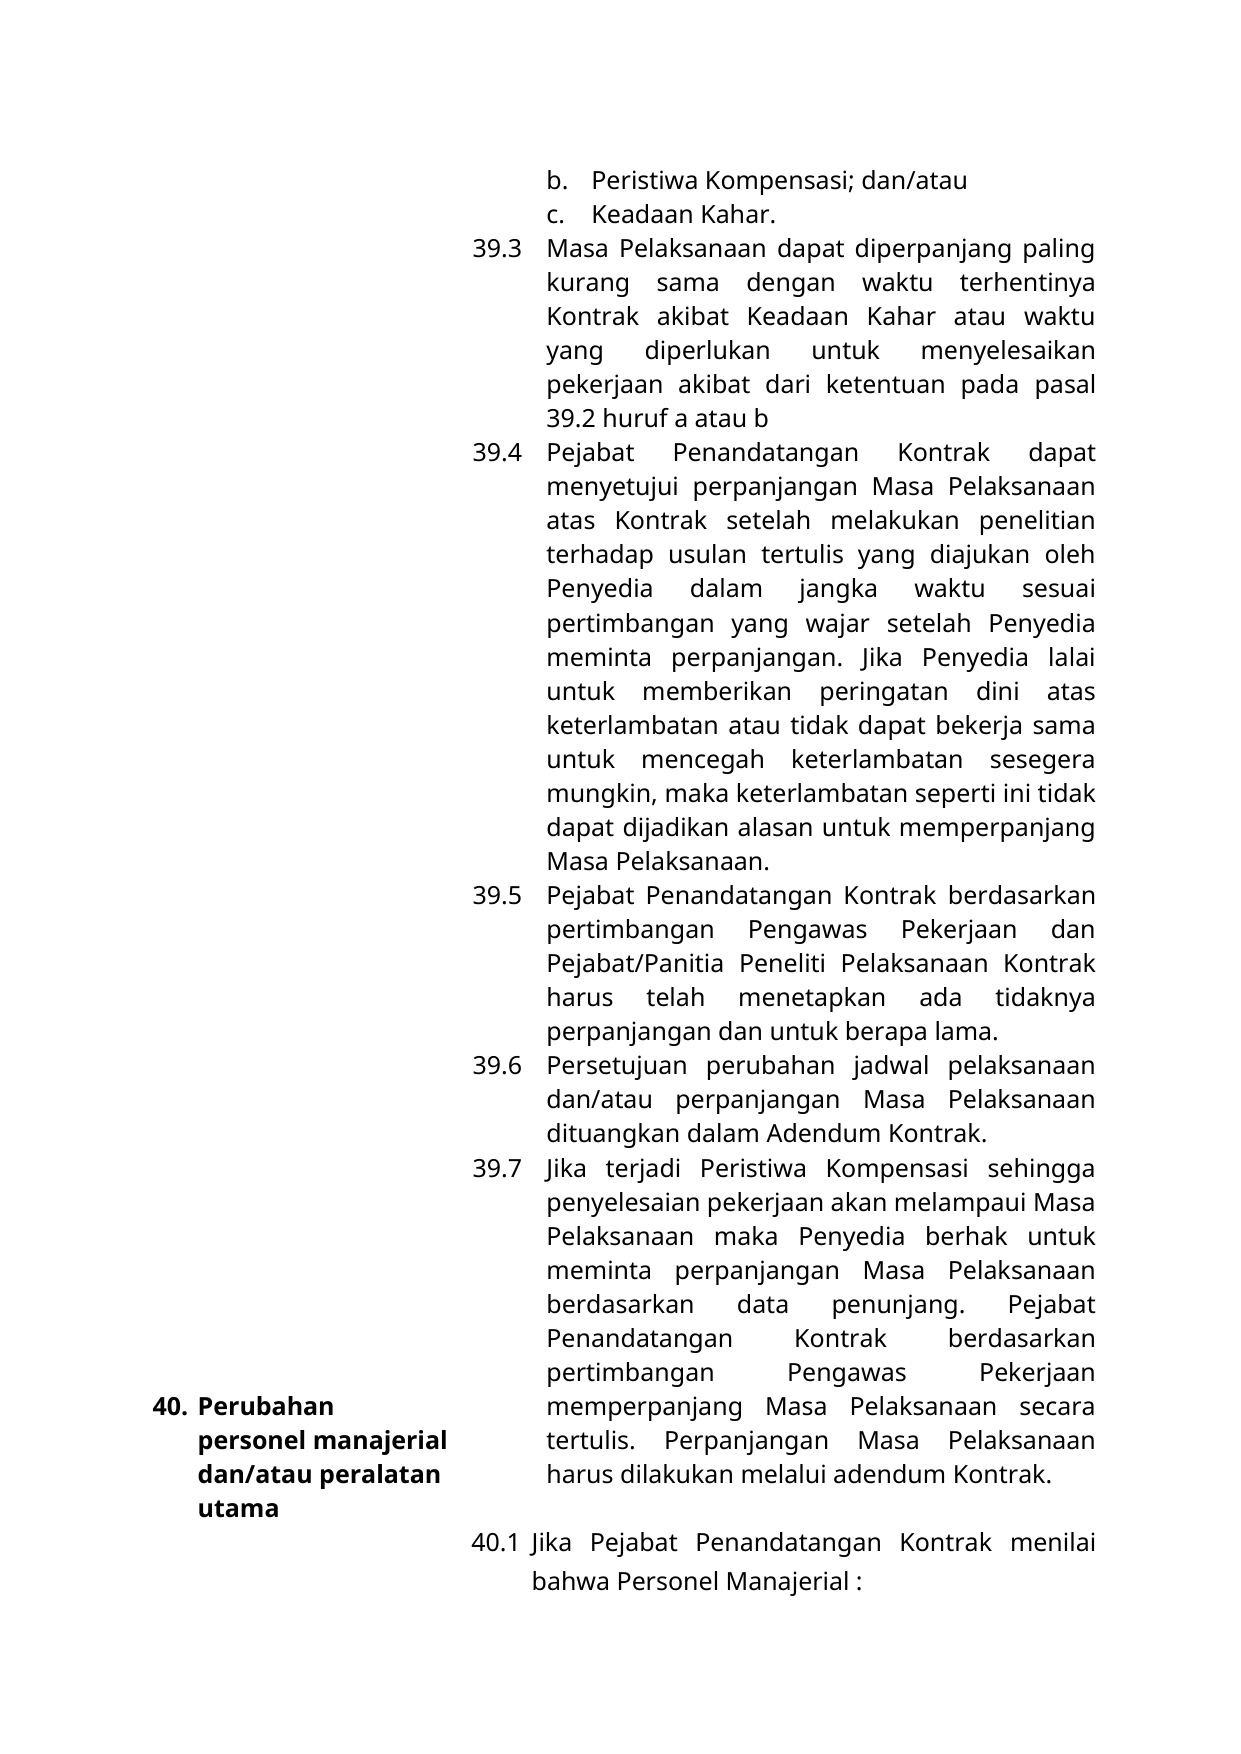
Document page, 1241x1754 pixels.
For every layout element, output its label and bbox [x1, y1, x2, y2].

table_cell [141, 163, 460, 1602]
table_cell [460, 163, 1107, 1602]
